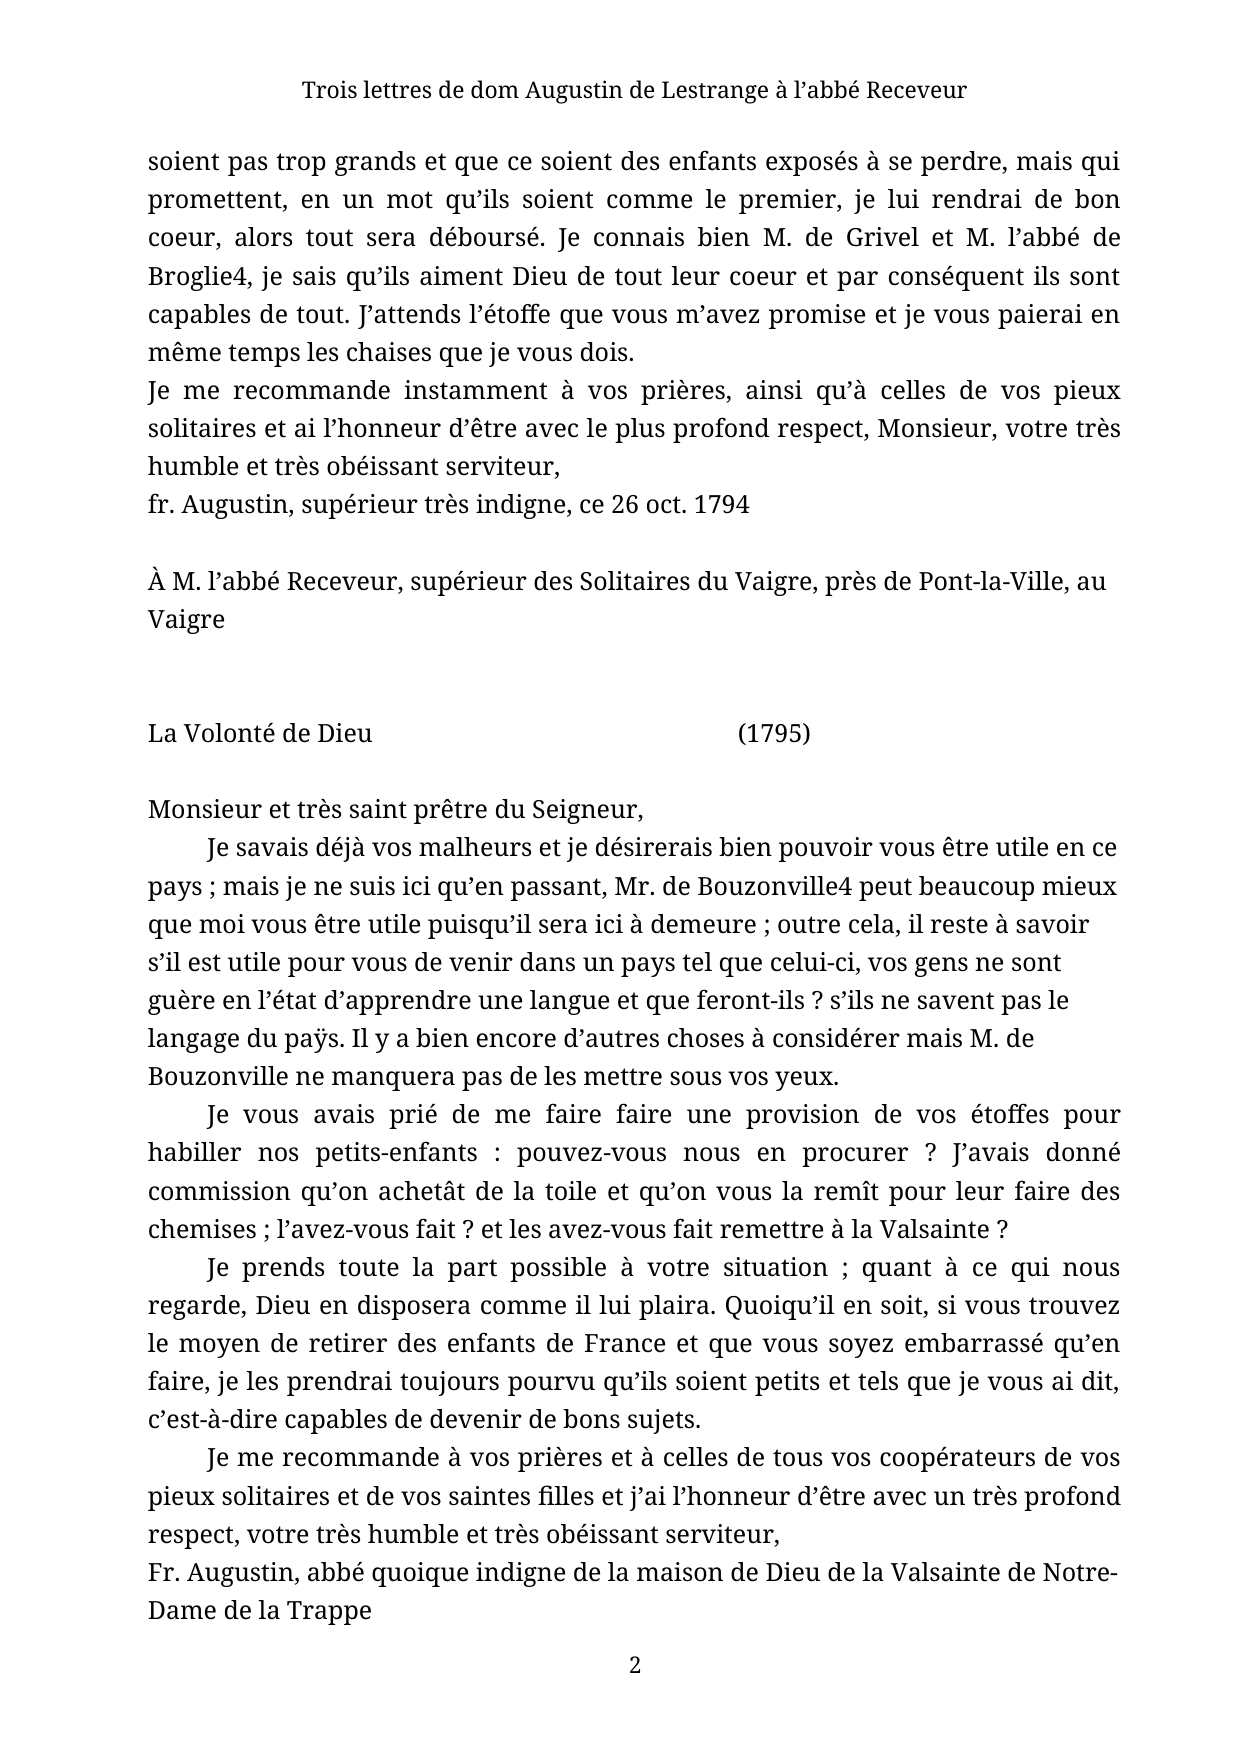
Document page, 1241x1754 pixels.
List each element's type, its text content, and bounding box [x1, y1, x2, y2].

text Monsieur et très saint prêtre du Seigneur, [148, 792, 1122, 826]
text Je prends toute la part possible à votre situation ; quant à ce qui nous regarde, Dieu en disposera comme il lui plaira. Quoiqu’il en soit, si vous trouvez le moyen de retirer des enfants de France et que vous soyez embarrassé qu’en faire, je les prendrai toujours pourvu qu’ils soient petits et tels que je vous ai dit, c’est-à-dire capables de devenir de bons sujets. [148, 1249, 1122, 1436]
text Je me recommande à vos prières et à celles de tous vos coopérateurs de vos pieux solitaires et de vos saintes filles et j’ai l’honneur d’être avec un très profond respect, votre très humble et très obéissant serviteur, [148, 1440, 1122, 1550]
text Je vous avais prié de me faire faire une provision de vos étoffes pour habiller nos petits-enfants : pouvez-vous nous en procurer ? J’avais donné commission qu’on achetât de la toile et qu’on vous la remît pour leur faire des chemises ; l’avez-vous fait ? et les avez-vous fait remettre à la Valsainte ? [148, 1097, 1122, 1245]
text La Volonté de Dieu (1795) [148, 716, 1122, 750]
text fr. Augustin, supérieur très indigne, ce 26 oct. 1794 [148, 487, 1122, 521]
text Je me recommande instamment à vos prières, ainsi qu’à celles de vos pieux solitaires et ai l’honneur d’être avec le plus profond respect, Monsieur, votre très humble et très obéissant serviteur, [148, 373, 1122, 483]
text Je savais déjà vos malheurs et je désirerais bien pouvoir vous être utile en ce pays ; mais je ne suis ici qu’en passant, Mr. de Bouzonville4 peut beaucoup mieux que moi vous être utile puisqu’il sera ici à demeure ; outre cela, il reste à savoir s’il est utile pour vous de venir dans un pays tel que celui-ci, vos gens ne sont guère en l’état d’apprendre une langue et que feront-ils ? s’ils ne savent pas le langage du paÿs. Il y a bien encore d’autres choses à considérer mais M. de Bouzonville ne manquera pas de les mettre sous vos yeux. [148, 830, 1122, 1093]
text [148, 144, 1122, 368]
text À M. l’abbé Receveur, supérieur des Solitaires du Vaigre, près de Pont-la-Ville, au Vaigre [148, 563, 1122, 635]
text Fr. Augustin, abbé quoique indigne de la maison de Dieu de la Valsainte de Notre-Dame de la Trappe [148, 1554, 1122, 1627]
